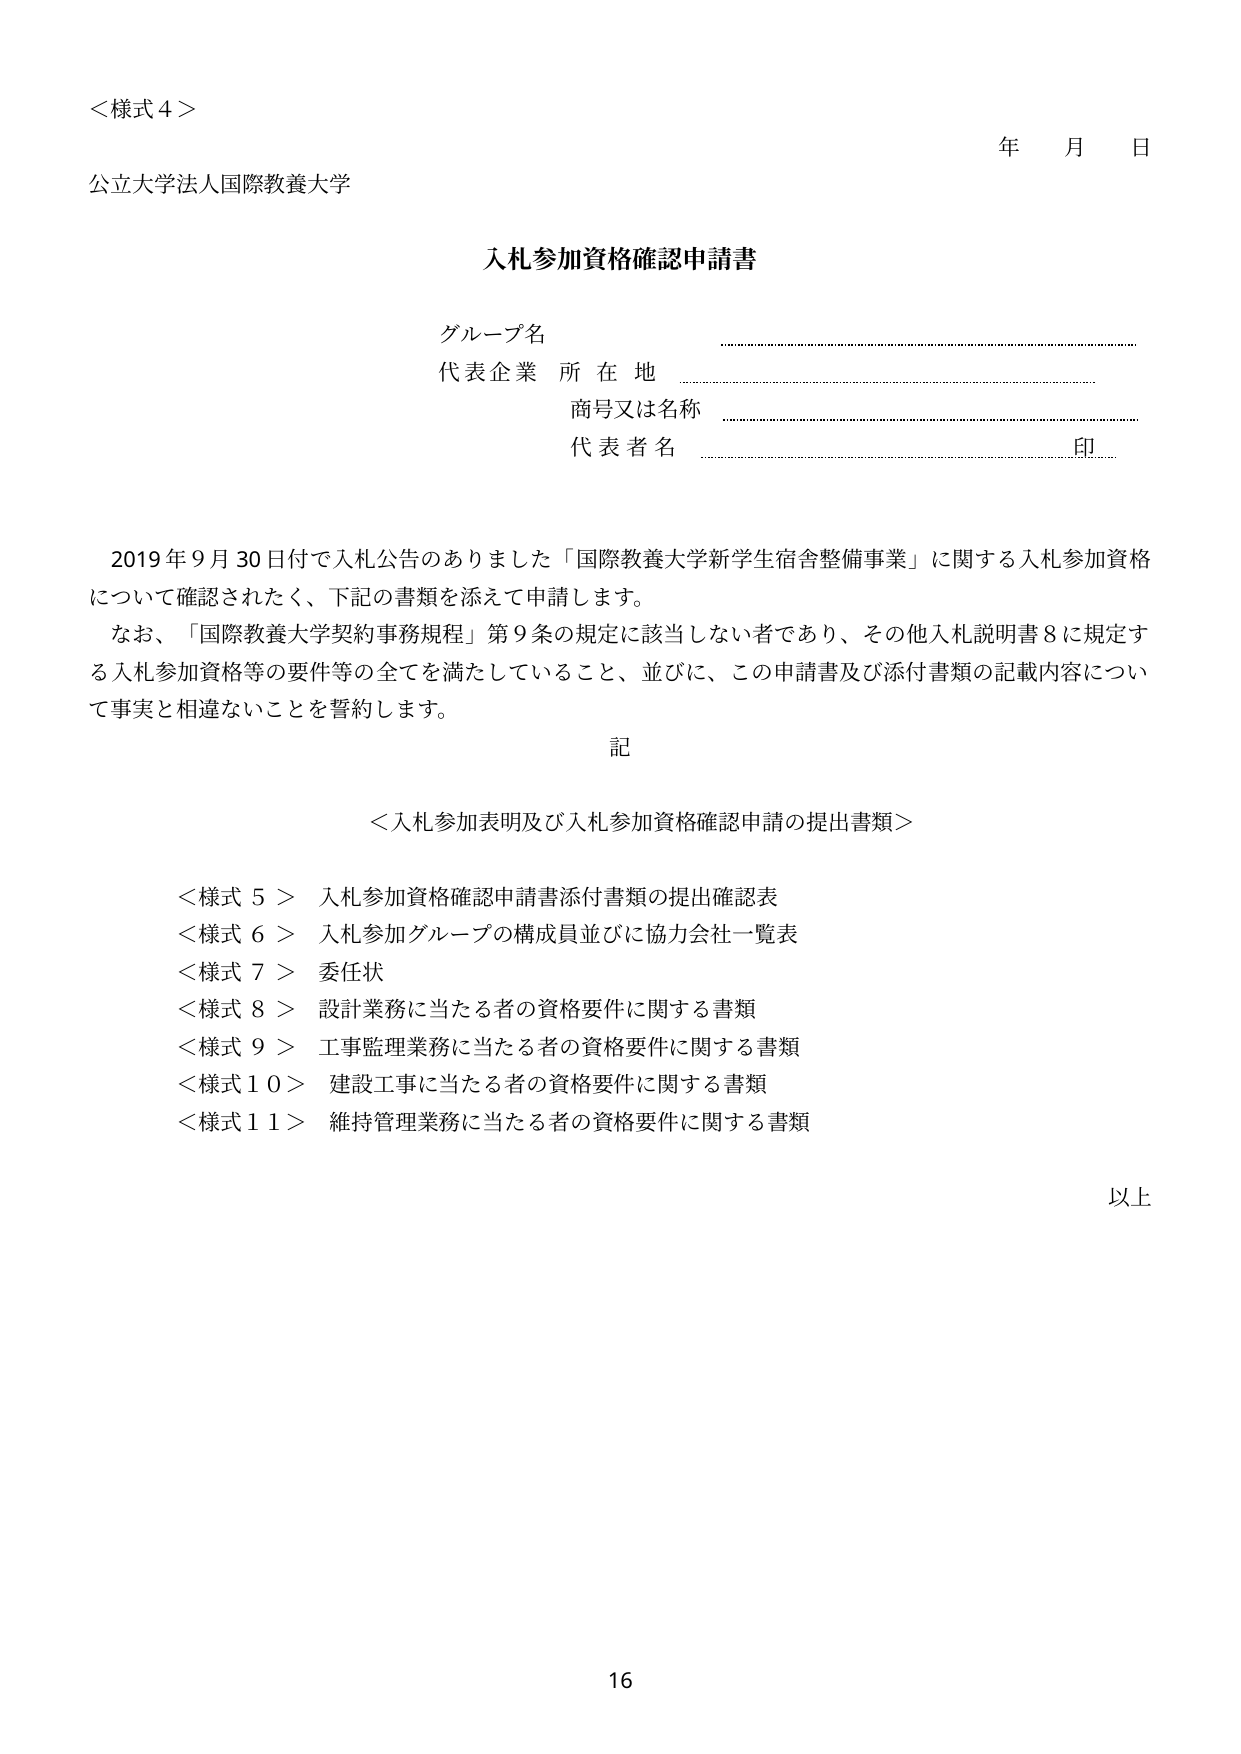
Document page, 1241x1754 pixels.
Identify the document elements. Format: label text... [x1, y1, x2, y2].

text ＜様式 ７ ＞ 委任状 [89, 952, 1152, 989]
text ＜入札参加表明及び入札参加資格確認申請の提出書類＞ [89, 802, 1152, 839]
text 以上 [89, 1177, 1152, 1214]
text 代表企業 所在地 [439, 352, 1152, 389]
text 年 月 日 [89, 127, 1152, 164]
text ＜様式 ５ ＞ 入札参加資格確認申請書添付書類の提出確認表 [89, 877, 1152, 914]
text 2019年９月30日付で入札公告のありました「国際教養大学新学生宿舎整備事業」に関する入札参加資格について確認されたく、下記の書類を添えて申請します。 [89, 539, 1152, 614]
text ＜様式１０＞ 建設工事に当たる者の資格要件に関する書類 [89, 1064, 1152, 1102]
text 公立大学法人国際教養大学 [89, 164, 1152, 202]
text なお、「国際教養大学契約事務規程」第９条の規定に該当しない者であり、その他入札説明書８に規定する入札参加資格等の要件等の全てを満たしていること、並びに、この申請書及び添付書類の記載内容について事実と相違ないことを誓約します。 [89, 614, 1152, 727]
text 代表者名 印 [570, 427, 1152, 464]
text ＜様式 ６ ＞ 入札参加グループの構成員並びに協力会社一覧表 [89, 914, 1152, 952]
text ＜様式４＞ [89, 89, 1152, 127]
text 入札参加資格確認申請書 [89, 239, 1152, 277]
text 記 [89, 727, 1152, 764]
text ＜様式 ８ ＞ 設計業務に当たる者の資格要件に関する書類 [89, 989, 1152, 1027]
text ＜様式 ９ ＞ 工事監理業務に当たる者の資格要件に関する書類 [89, 1027, 1152, 1064]
text ＜様式１１＞ 維持管理業務に当たる者の資格要件に関する書類 [89, 1102, 1152, 1139]
text グループ名 [439, 314, 1152, 352]
text 商号又は名称 [570, 389, 1152, 427]
